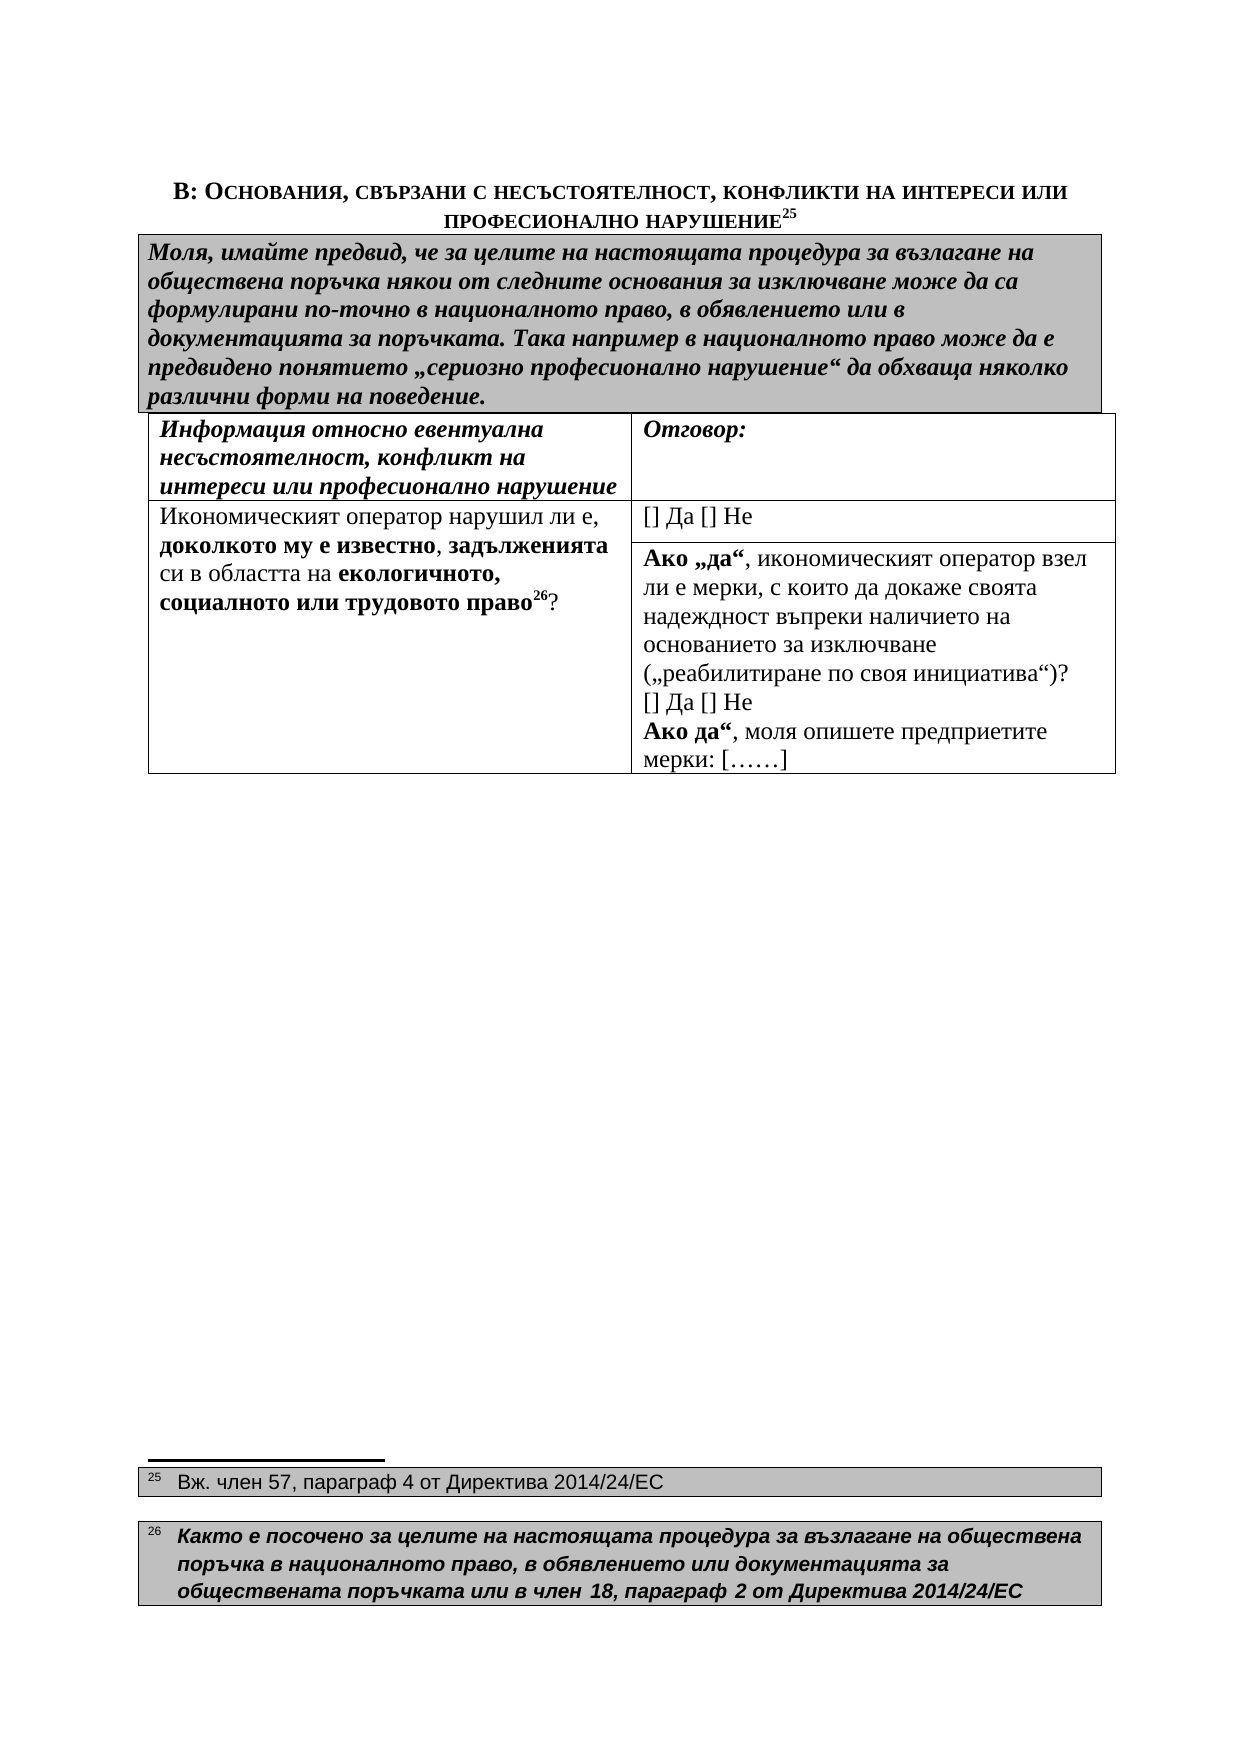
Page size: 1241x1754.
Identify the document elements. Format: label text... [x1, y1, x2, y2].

table_cell Ако „да“, икономическият оператор взел ли е мерки, с които да докаже своята надеждност въпреки наличието на основанието за изключване („реабилитиране по своя инициатива“)? [] Да [] Не Ако да“, моля опишете предприетите мерки: [……] [632, 543, 1115, 773]
table_cell [] Да [] Не [632, 501, 1115, 542]
title В: Основания, свързани с несъстоятелност, конфликти на интереси или професионално нарушение [148, 176, 1093, 234]
table_header Информация относно евентуална несъстоятелност, конфликт на интереси или професионално нарушение [149, 414, 631, 500]
table_header Отговор: [632, 414, 1115, 500]
text Моля, имайте предвид, че за целите на настоящата процедура за възлагане на обществена поръчка някои от следните основания за изключване може да са формулирани по-точно в националното право, в обявлението или в документацията за поръчката. Така например в националното право може да е предвидено понятието „сериозно професионално нарушение“ да обхваща няколко различни форми на поведение. [139, 235, 1101, 412]
table_cell Икономическият оператор нарушил ли е, доколкото му е известно, задълженията си в областта на екологичното, социалното или трудовото право? [149, 501, 631, 773]
